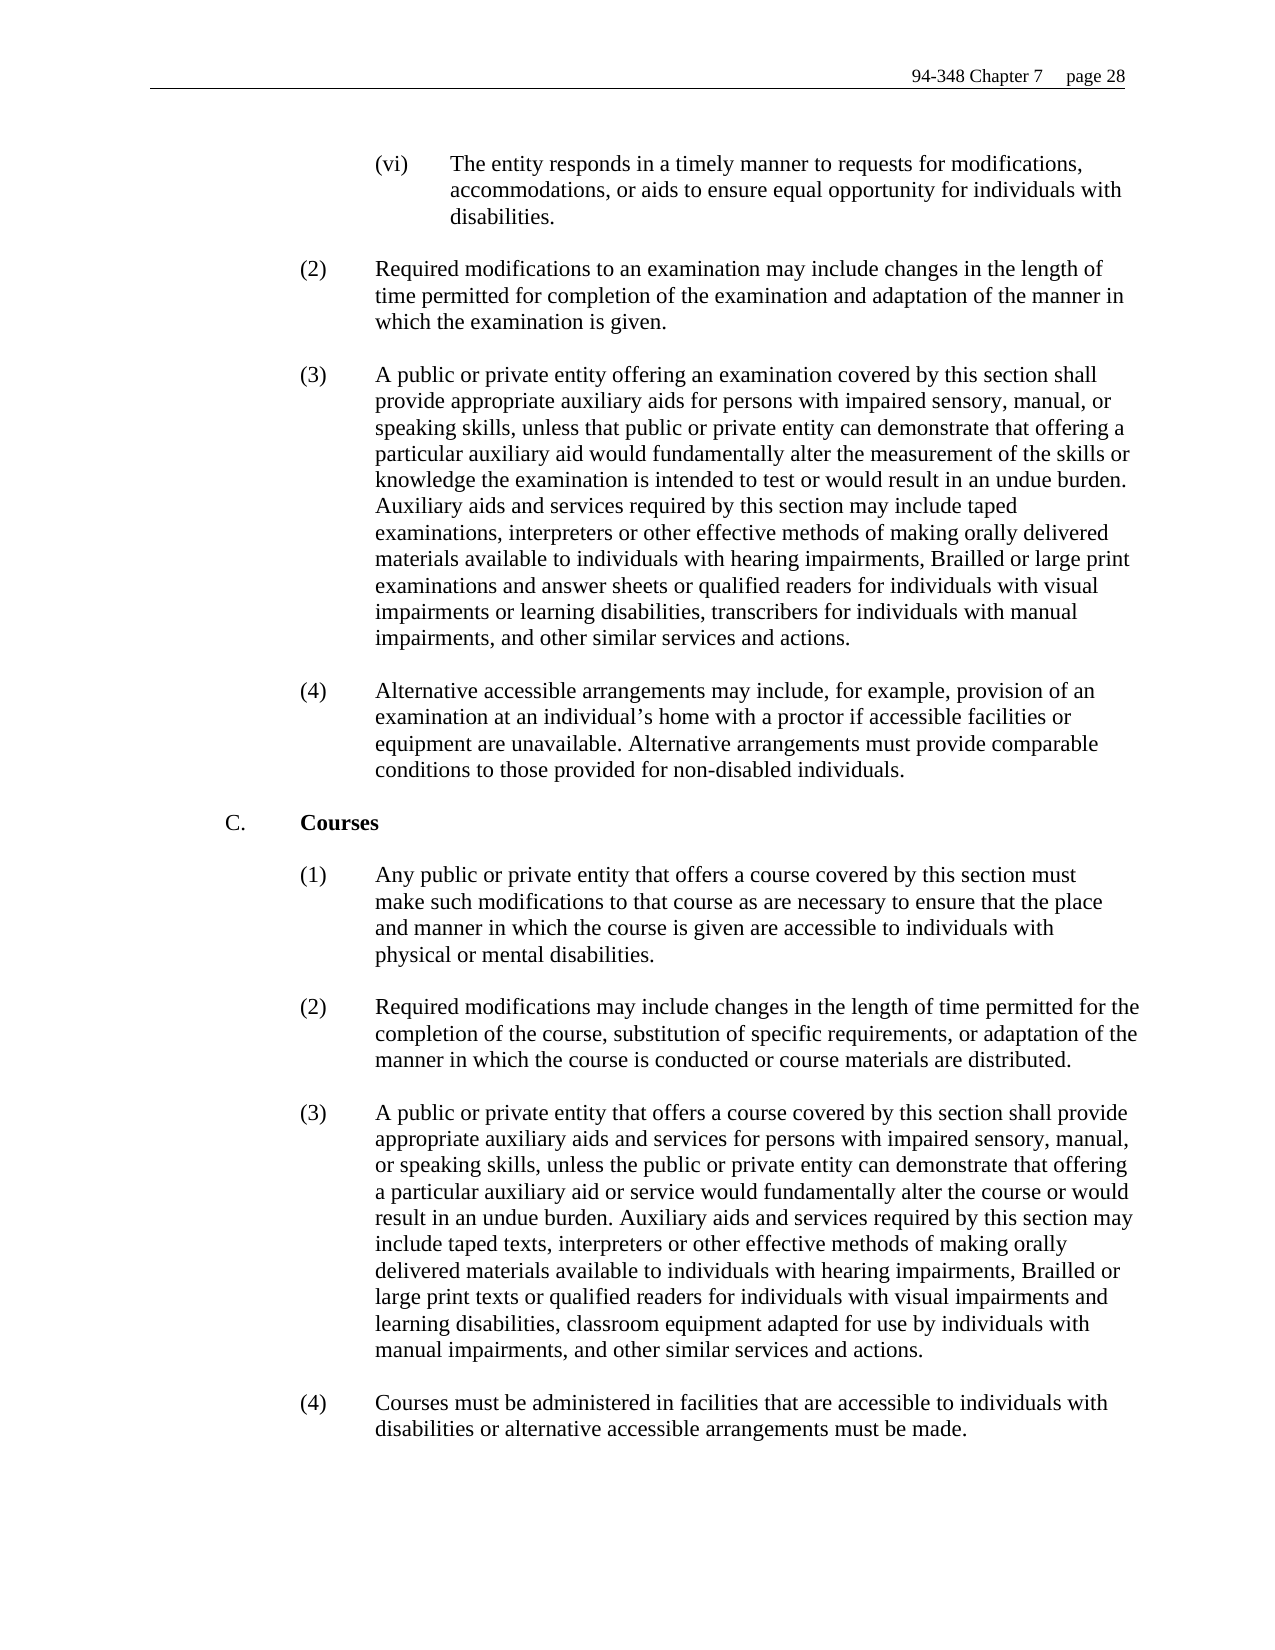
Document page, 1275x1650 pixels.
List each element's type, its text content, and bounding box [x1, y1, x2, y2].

text C. Courses [150, 809, 1125, 835]
text (2) Required modifications to an examination may include changes in the length of time permitted for completion of the examination and adaptation of the manner in which the examination is given. [150, 255, 1125, 334]
text (4) Alternative accessible arrangements may include, for example, provision of an examination at an individual’s home with a proctor if accessible facilities or equipment are unavailable. Alternative arrangements must provide comparable conditions to those provided for non-disabled individuals. [150, 677, 1144, 782]
text (4) Courses must be administered in facilities that are accessible to individuals with disabilities or alternative accessible arrangements must be made. [150, 1389, 1125, 1441]
text (3) A public or private entity that offers a course covered by this section shall provide appropriate auxiliary aids and services for persons with impaired sensory, manual, or speaking skills, unless the public or private entity can demonstrate that offering a particular auxiliary aid or service would fundamentally alter the course or would result in an undue burden. Auxiliary aids and services required by this section may include taped texts, interpreters or other effective methods of making orally delivered materials available to individuals with hearing impairments, Brailled or large print texts or qualified readers for individuals with visual impairments and learning disabilities, classroom equipment adapted for use by individuals with manual impairments, and other similar services and actions. [150, 1099, 1134, 1362]
text (1) Any public or private entity that offers a course covered by this section must make such modifications to that course as are necessary to ensure that the place and manner in which the course is given are accessible to individuals with physical or mental disabilities. [150, 862, 1125, 967]
text (3) A public or private entity offering an examination covered by this section shall provide appropriate auxiliary aids for persons with impaired sensory, manual, or speaking skills, unless that public or private entity can demonstrate that offering a particular auxiliary aid would fundamentally alter the measurement of the skills or knowledge the examination is intended to test or would result in an undue burden. Auxiliary aids and services required by this section may include taped examinations, interpreters or other effective methods of making orally delivered materials available to individuals with hearing impairments, Brailled or large print examinations and answer sheets or qualified readers for individuals with visual impairments or learning disabilities, transcribers for individuals with manual impairments, and other similar services and actions. [150, 361, 1134, 651]
text (vi) The entity responds in a timely manner to requests for modifications, accommodations, or aids to ensure equal opportunity for individuals with disabilities. [375, 150, 1125, 229]
text (2) Required modifications may include changes in the length of time permitted for the completion of the course, substitution of specific requirements, or adaptation of the manner in which the course is conducted or course materials are distributed. [150, 993, 1144, 1072]
